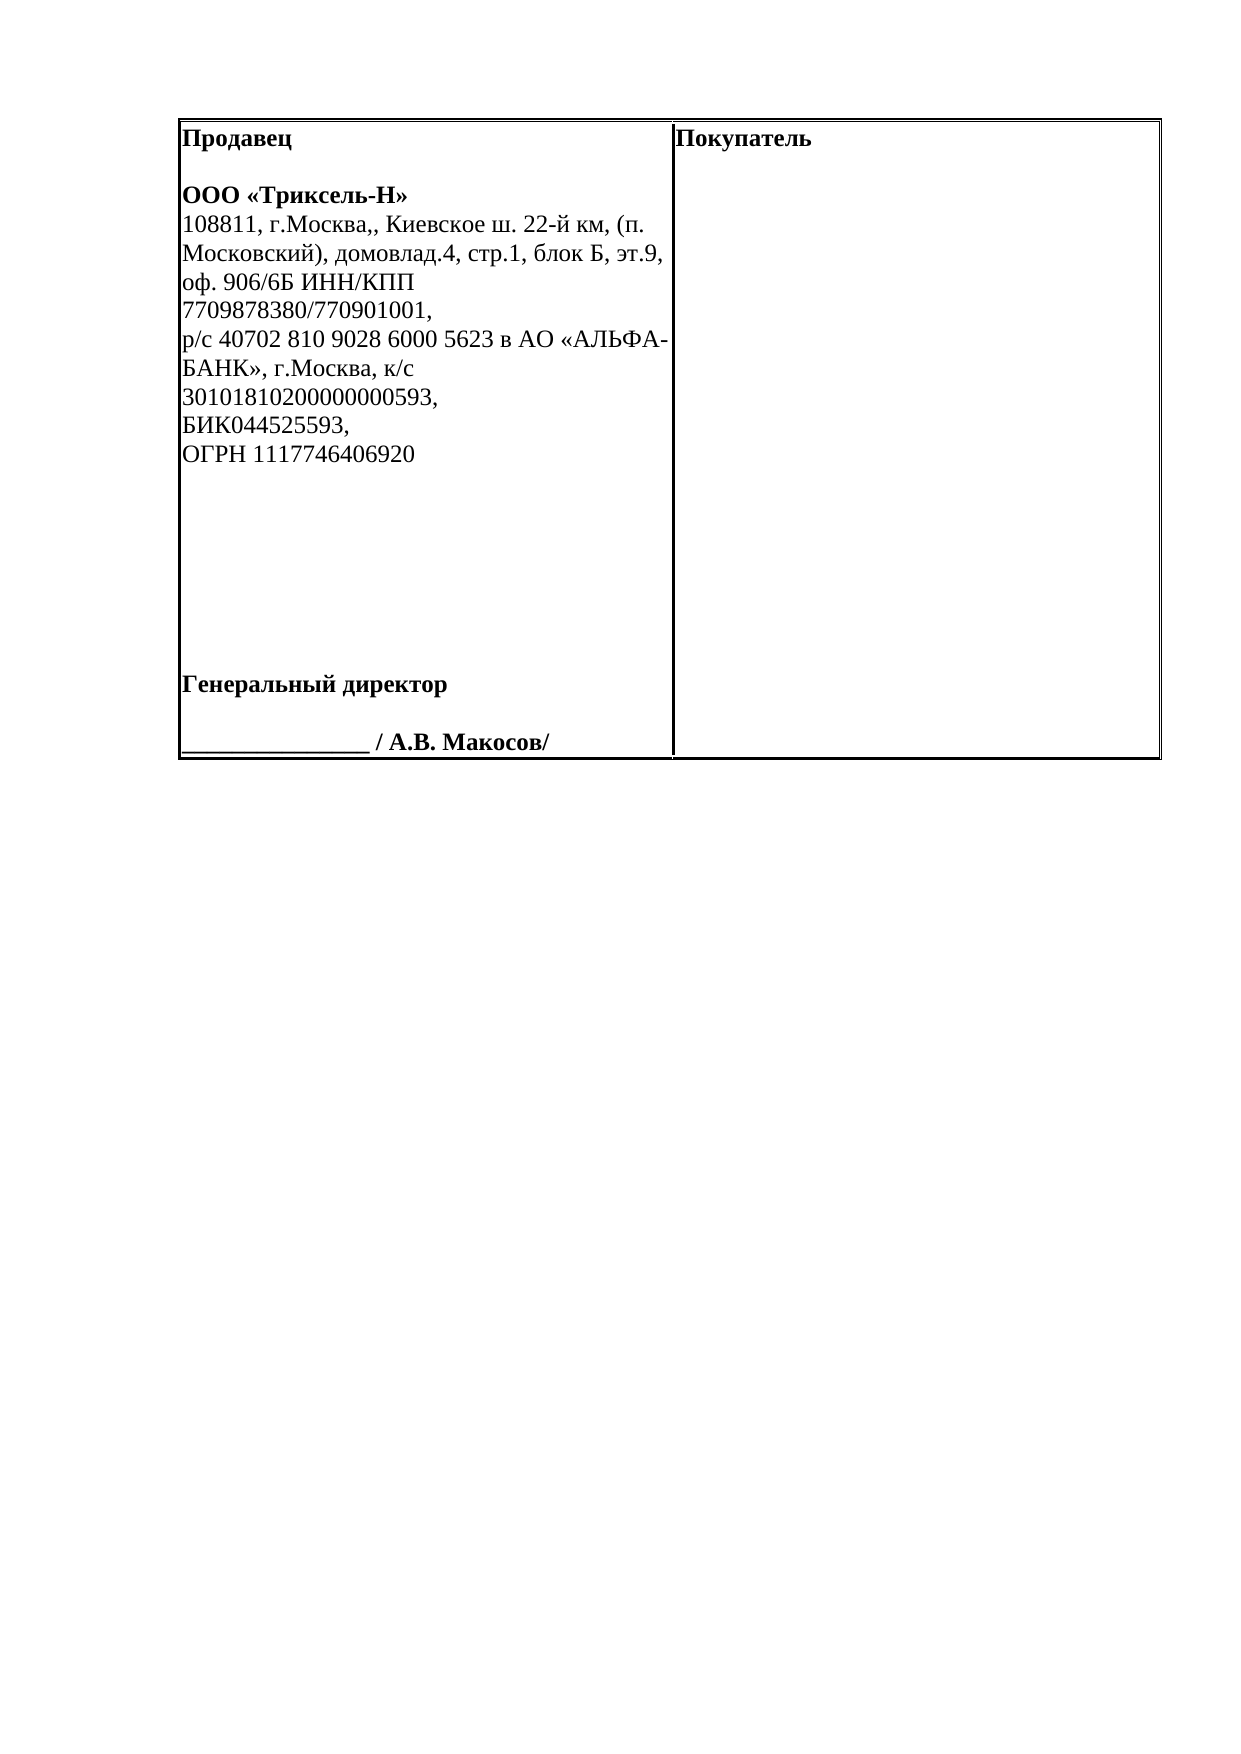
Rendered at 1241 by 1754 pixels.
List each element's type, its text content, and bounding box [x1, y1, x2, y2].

table_header Покупатель [673, 122, 1159, 757]
table_header Продавец ООО «Триксель-Н» 108811, г.Москва,, Киевское ш. 22-й км, (п. Московский), домовлад.4, стр.1, блок Б, эт.9, оф. 906/6Б ИНН/КПП 7709878380/770901001, р/с 40702 810 9028 6000 5623 в АО «АЛЬФА-БАНК», г.Москва, к/с 30101810200000000593, БИК044525593, ОГРН 1117746406920 Генеральный директор _______________ / А.В. Макосов/ [181, 120, 673, 757]
